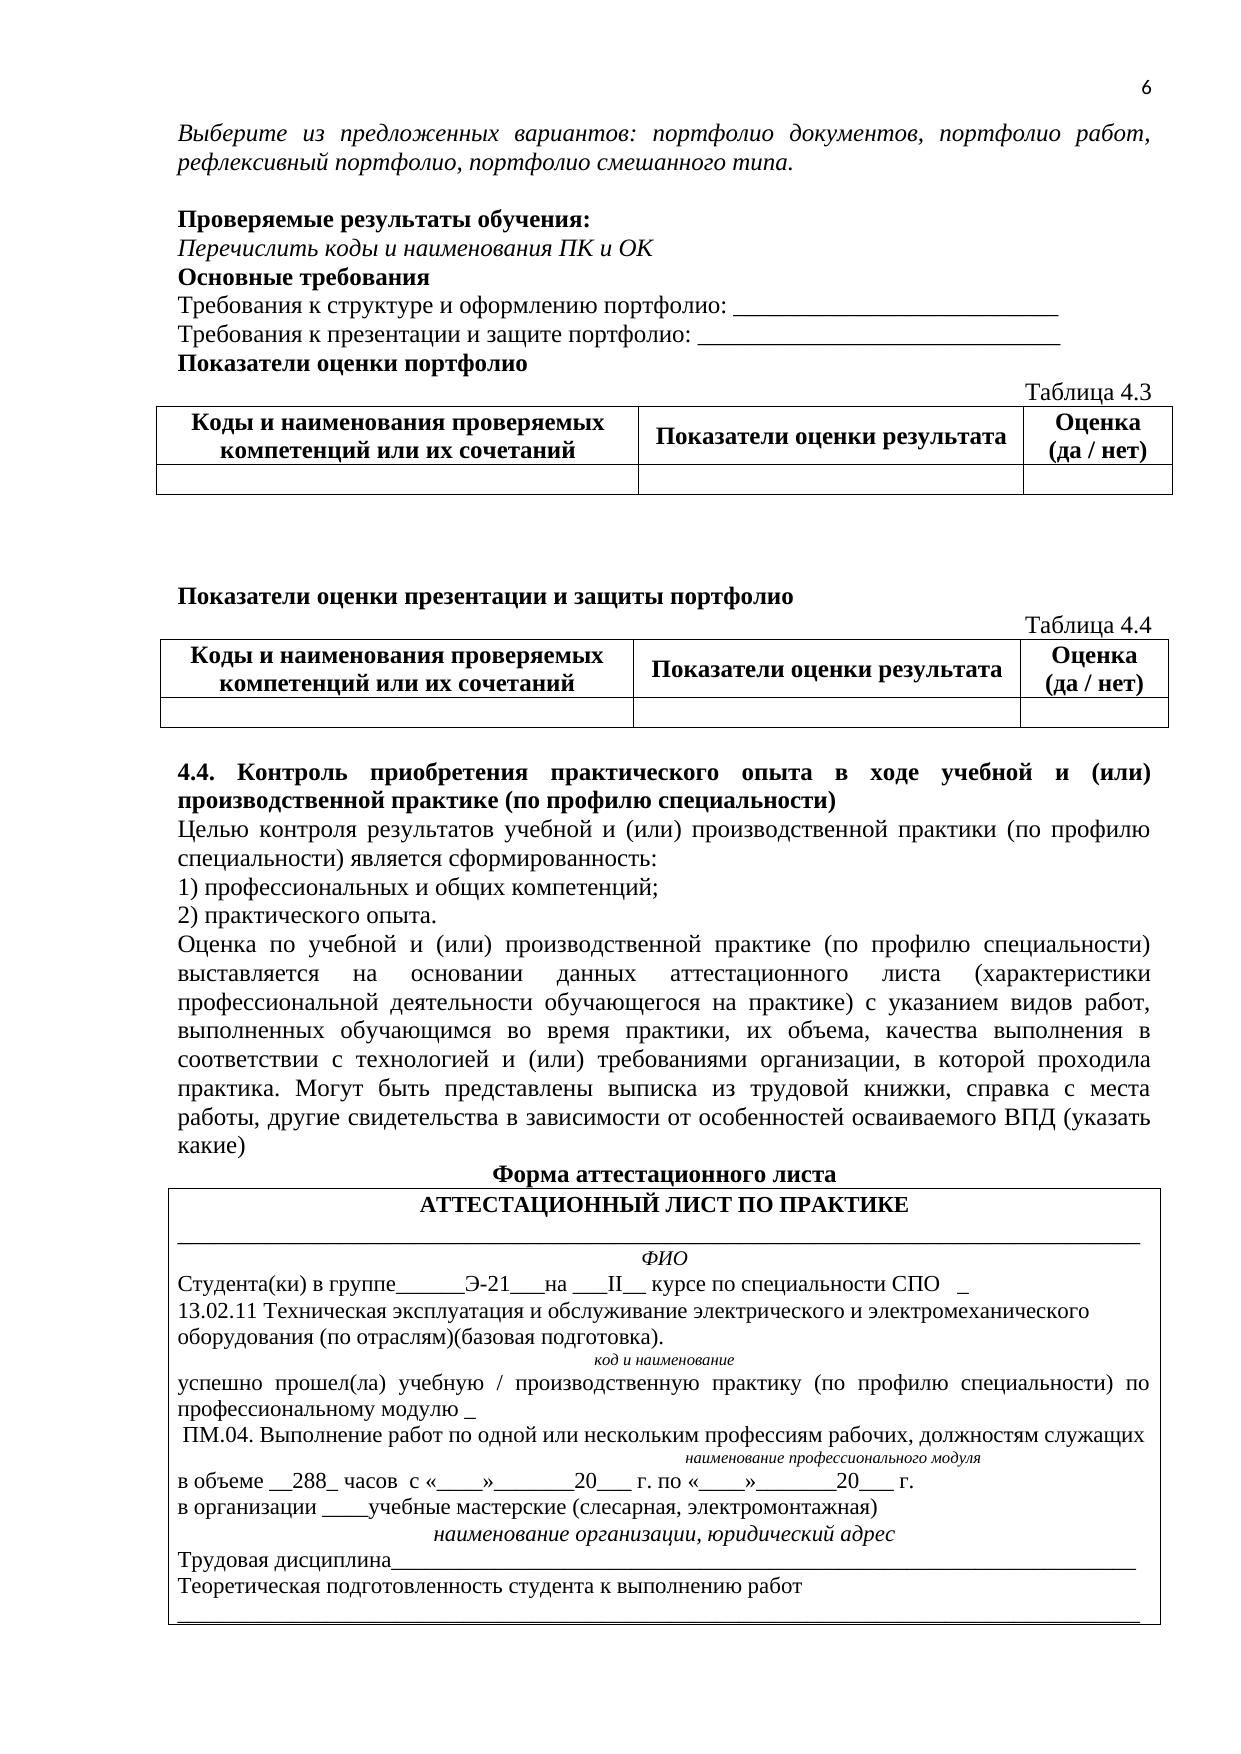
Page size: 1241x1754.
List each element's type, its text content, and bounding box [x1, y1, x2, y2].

text в объеме __288_ часов с «____»_______20___ г. по «____»_______20___ г. [177, 1467, 1152, 1493]
text наименование организации, юридический адрес [177, 1519, 1152, 1546]
table_header Оценка (да / нет) [1024, 407, 1172, 464]
text 13.02.11 Техническая эксплуатация и обслуживание электрического и электромеханического оборудования (по отраслям)(базовая подготовка). [177, 1297, 1152, 1349]
text Проверяемые результаты обучения: [177, 204, 1152, 233]
text Перечислить коды и наименования ПК и ОК [177, 233, 1152, 262]
table_header Коды и наименования проверяемых компетенций или их сочетаний [157, 407, 638, 464]
table_cell [639, 465, 1023, 494]
text Трудовая дисциплина_________________________________________________________________ [177, 1546, 1152, 1572]
text 1) профессиональных и общих компетенций; [177, 872, 1152, 901]
table_cell [157, 465, 638, 494]
table_header Оценка (да / нет) [1021, 640, 1168, 697]
table_cell [634, 698, 1020, 727]
text аттестационный лист по практике [169, 1189, 1160, 1218]
table_header Показатели оценки результата [639, 407, 1023, 464]
text Показатели оценки презентации и защиты портфолио [177, 581, 1152, 610]
text Требования к структуре и оформлению портфолио: __________________________ [177, 291, 1152, 319]
text успешно прошел(ла) учебную / производственную практику (по профилю специальности) по профессиональному модулю _ [177, 1369, 1152, 1421]
text 2) практического опыта. [177, 901, 1152, 929]
text Выберите из предложенных вариантов: портфолио документов, портфолио работ, рефлексивный портфолио, портфолио смешанного типа. [177, 118, 1152, 176]
table_header Показатели оценки результата [634, 640, 1020, 697]
text Таблица 4.4 [177, 610, 1152, 639]
text Теоретическая подготовленность студента к выполнению работ ____________________________________________________________________________________ [177, 1572, 1152, 1624]
text Таблица 4.3 [177, 377, 1152, 406]
table_cell [1024, 465, 1172, 494]
text Оценка по учебной и (или) производственной практике (по профилю специальности) выставляется на основании данных аттестационного листа (характеристики профессиональной деятельности обучающегося на практике) с указанием видов работ, выполненных обучающимся во время практики, их объема, качества выполнения в соответствии с технологией и (или) требованиями организации, в которой проходила практика. Могут быть представлены выписка из трудовой книжки, справка с места работы, другие свидетельства в зависимости от особенностей осваиваемого ВПД (указать какие) [177, 929, 1152, 1159]
text код и наименование [177, 1349, 1152, 1369]
table_cell [161, 698, 633, 727]
text ПМ.04. Выполнение работ по одной или нескольким профессиям рабочих, должностям служащих [177, 1421, 1152, 1448]
text _____________________________________________________________________________ [177, 1218, 1152, 1246]
text Требования к презентации и защите портфолио: _____________________________ [177, 319, 1152, 348]
text Целью контроля результатов учебной и (или) производственной практики (по профилю специальности) является сформированность: [177, 814, 1152, 872]
text Показатели оценки портфолио [177, 348, 1152, 377]
text Основные требования [177, 262, 1152, 291]
text ФИО [177, 1246, 1152, 1270]
text Форма аттестационного листа [177, 1159, 1152, 1188]
text в организации ____учебные мастерские (слесарная, электромонтажная) [177, 1493, 1152, 1519]
table_cell [1021, 698, 1168, 727]
text Студента(ки) в группе______Э-21___на ___II__ курсе по специальности СПО _ [177, 1270, 1152, 1297]
text 4.4. Контроль приобретения практического опыта в ходе учебной и (или) производственной практике (по профилю специальности) [177, 757, 1152, 814]
table_header Коды и наименования проверяемых компетенций или их сочетаний [161, 640, 633, 697]
text наименование профессионального модуля [177, 1448, 1152, 1467]
